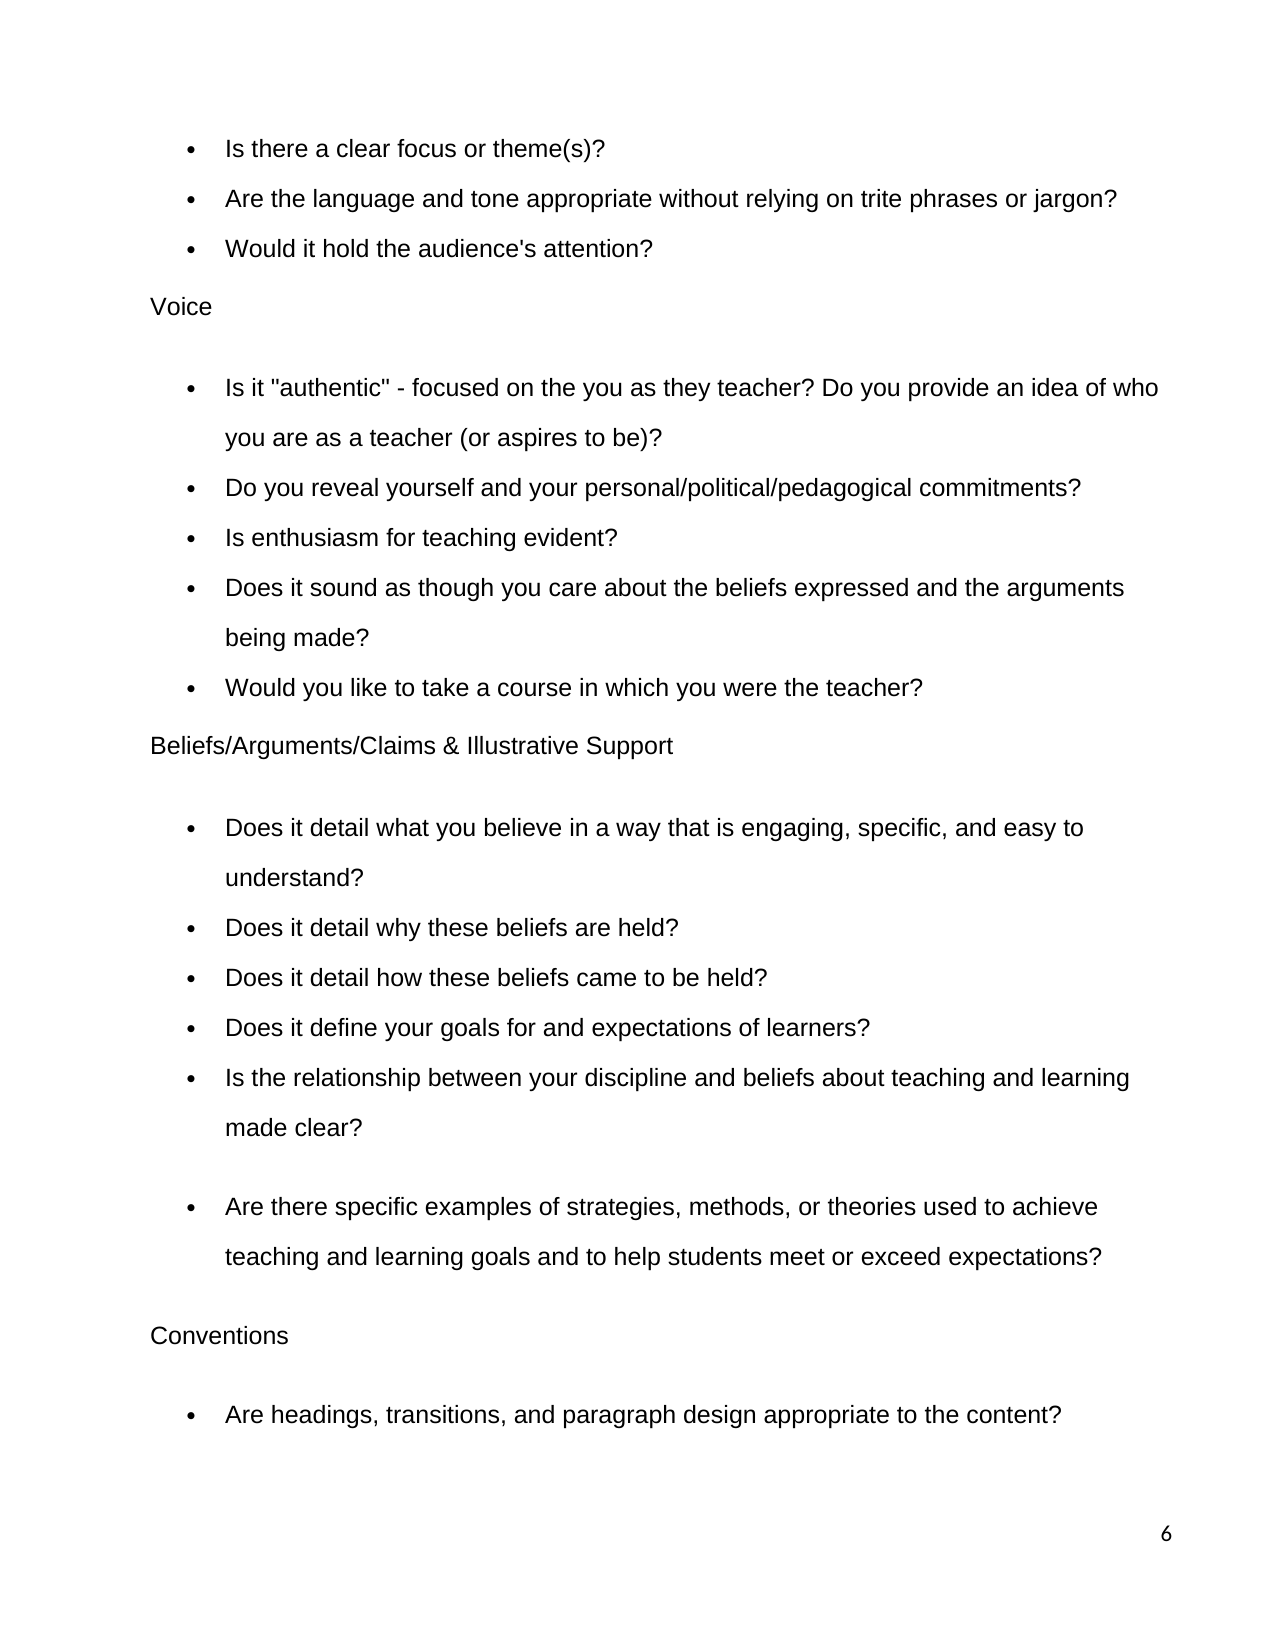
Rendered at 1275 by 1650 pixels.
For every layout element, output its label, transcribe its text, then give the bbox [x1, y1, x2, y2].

list Are there specific examples of strategies, methods, or theories used to achieve teaching and learning goals and to help students meet or exceed expectations? [187, 1170, 1172, 1270]
list Does it define your goals for and expectations of learners? [187, 991, 1172, 1041]
list Are headings, transitions, and paragraph design appropriate to the content? [187, 1379, 1172, 1429]
list Does it detail how these beliefs came to be held? [187, 941, 1172, 991]
list Would it hold the audience's attention? [187, 212, 1172, 262]
list Does it sound as though you care about the beliefs expressed and the arguments being made? [187, 552, 1172, 652]
subtitle Voice [150, 292, 1172, 320]
list Are the language and tone appropriate without relying on trite phrases or jargon? [187, 162, 1172, 212]
list Is there a clear focus or theme(s)? [187, 112, 1172, 162]
list Does it detail what you believe in a way that is engaging, specific, and easy to understand? [187, 791, 1172, 891]
list Is enthusiasm for teaching evident? [187, 502, 1172, 552]
list Does it detail why these beliefs are held? [187, 891, 1172, 941]
list Would you like to take a course in which you were the teacher? [187, 652, 1172, 702]
list Is the relationship between your discipline and beliefs about teaching and learning made clear? [187, 1041, 1172, 1141]
text Conventions [150, 1299, 1172, 1349]
subtitle Beliefs/Arguments/Claims & Illustrative Support [150, 731, 1172, 760]
list Is it "authentic" - focused on the you as they teacher? Do you provide an idea of who you are as a teacher (or aspires to be)? [187, 352, 1172, 452]
list Do you reveal yourself and your personal/political/pedagogical commitments? [187, 452, 1172, 502]
